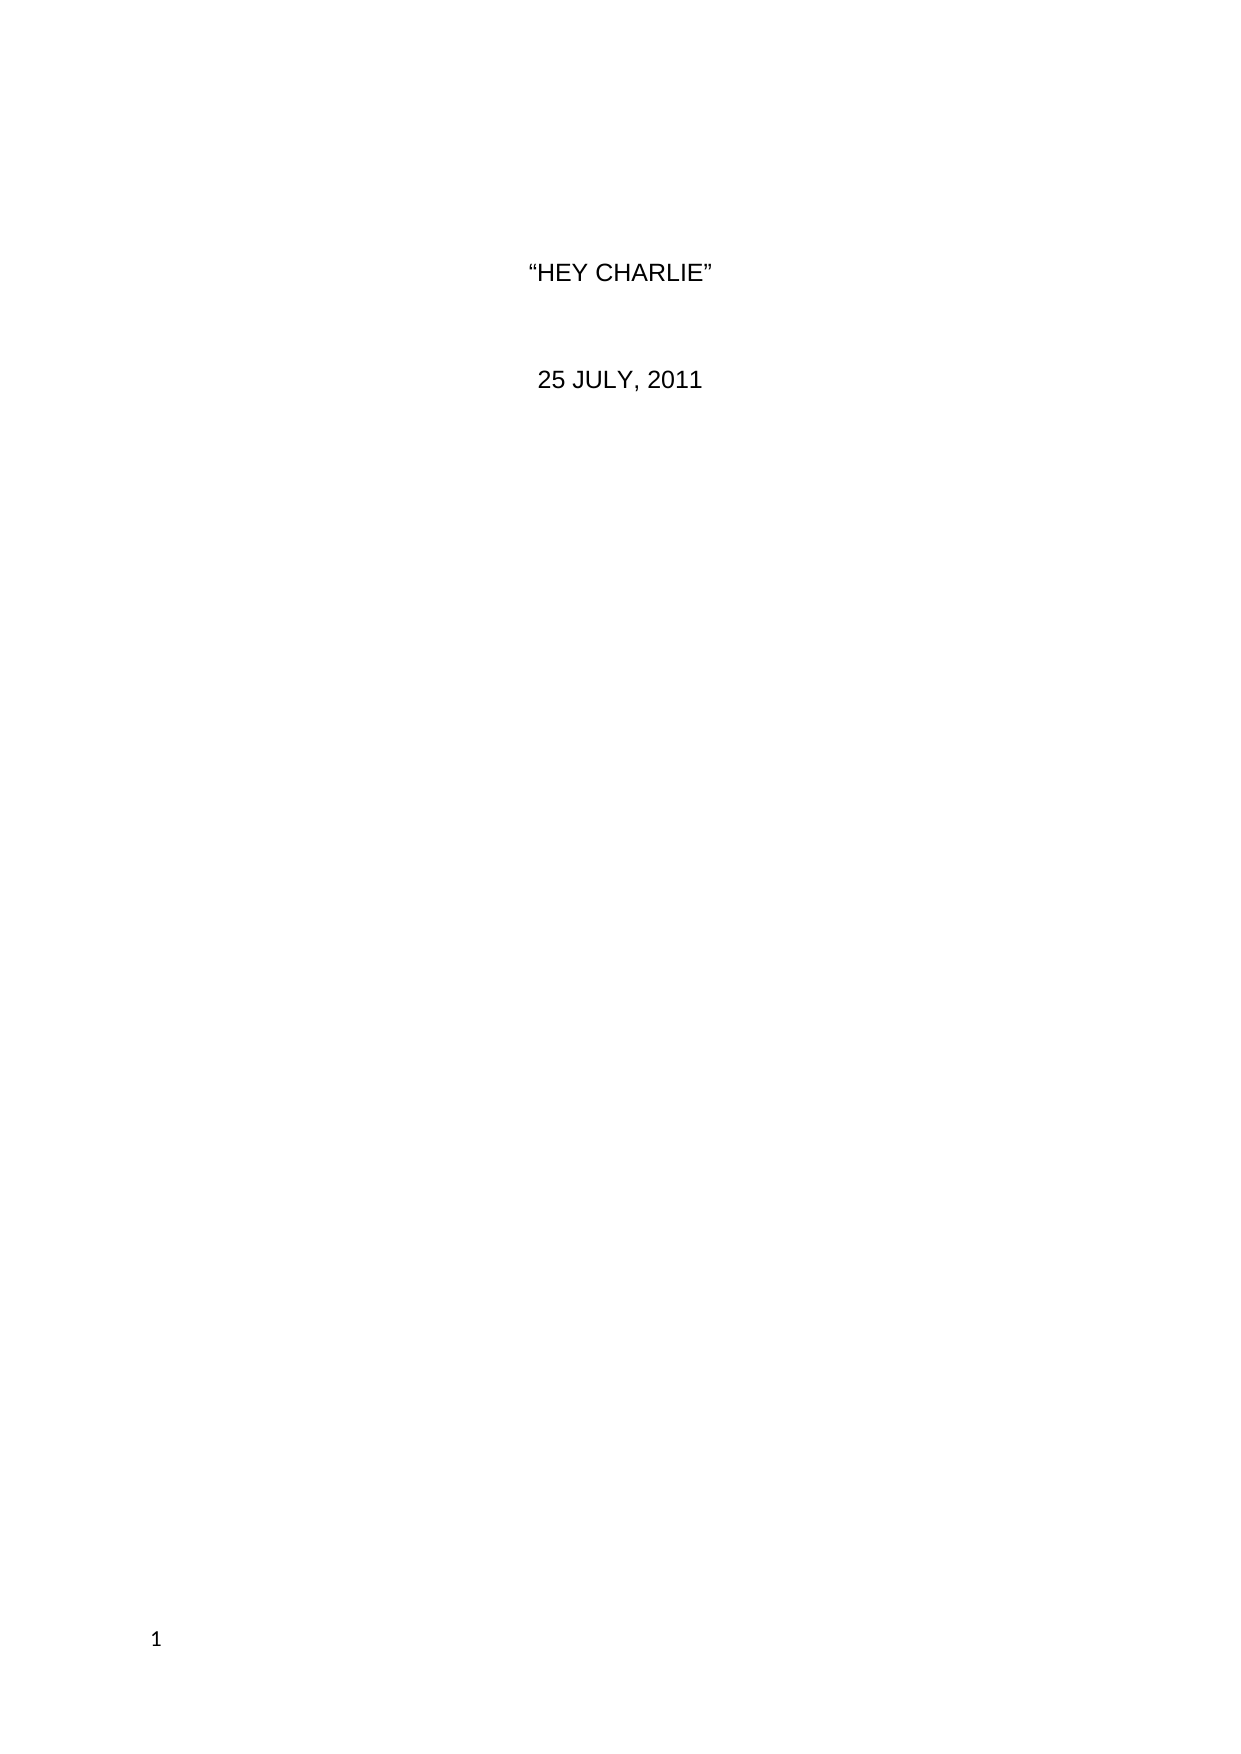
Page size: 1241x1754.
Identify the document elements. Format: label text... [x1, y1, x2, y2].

text “HEY CHARLIE” [150, 258, 1090, 286]
text 25 JULY, 2011 [150, 365, 1090, 394]
